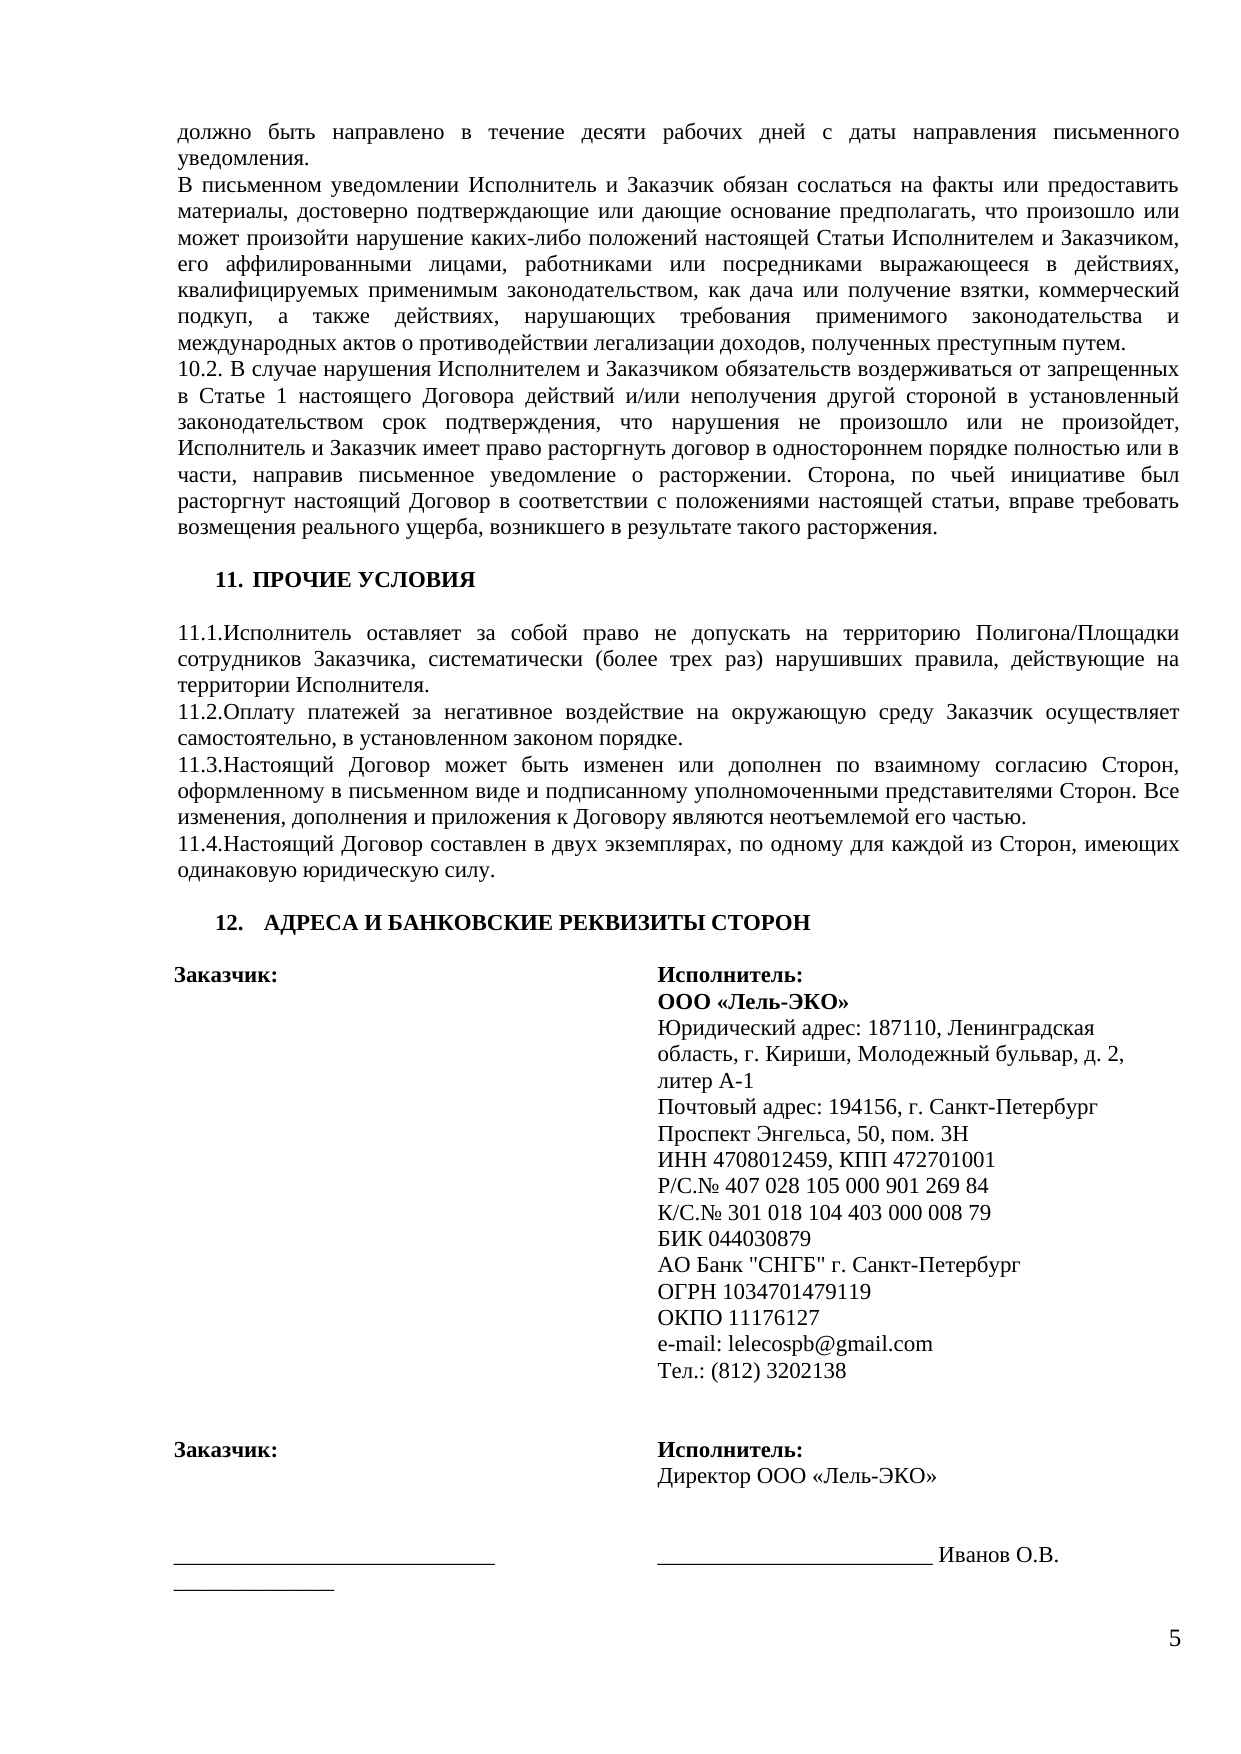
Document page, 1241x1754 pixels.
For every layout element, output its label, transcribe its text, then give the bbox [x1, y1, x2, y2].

list ПРОЧИЕ УСЛОВИЯ [215, 566, 1181, 592]
table_header Исполнитель: ООО «Лель-ЭКО» Юридический адрес: 187110, Ленинградская область, г. Кириши, Молодежный бульвар, д. 2, литер А-1 Почтовый адрес: 194156, г. Санкт-Петербург Проспект Энгельса, 50, пом. 3Н ИНН 4708012459, КПП 472701001 Р/С.№ 407 028 105 000 901 269 84 К/С.№ 301 018 104 403 000 008 79 БИК 044030879 АО Банк "СНГБ" г. Санкт-Петербург ОГРН 1034701479119 ОКПО 11176127 e-mail: lelecospb@gmail.com Тел.: (812) 3202138 [646, 961, 1192, 1409]
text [177, 118, 1181, 171]
text 11.3.Настоящий Договор может быть изменен или дополнен по взаимному согласию Сторон, оформленному в письменном виде и подписанному уполномоченными представителями Сторон. Все изменения, дополнения и приложения к Договору являются неотъемлемой его частью. [177, 751, 1181, 830]
text В письменном уведомлении Исполнитель и Заказчик обязан сослаться на факты или предоставить материалы, достоверно подтверждающие или дающие основание предполагать, что произошло или может произойти нарушение каких-либо положений настоящей Статьи Исполнителем и Заказчиком, его аффилированными лицами, работниками или посредниками выражающееся в действиях, квалифицируемых применимым законодательством, как дача или получение взятки, коммерческий подкуп, а также действиях, нарушающих требования применимого законодательства и международных актов о противодействии легализации доходов, полученных преступным путем. [177, 171, 1181, 355]
text 11.2.Оплату платежей за негативное воздействие на окружающую среду Заказчик осуществляет самостоятельно, в установленном законом порядке. [177, 698, 1181, 751]
text 11.4.Настоящий Договор составлен в двух экземплярах, по одному для каждой из Сторон, имеющих одинаковую юридическую силу. [177, 830, 1181, 882]
table_header Заказчик: [163, 961, 646, 1409]
table_cell Исполнитель: Директор ООО «Лель-ЭКО» ________________________ Иванов О.В. [646, 1410, 1192, 1594]
text 11.1.Исполнитель оставляет за собой право не допускать на территорию Полигона/Площадки сотрудников Заказчика, систематически (более трех раз) нарушивших правила, действующие на территории Исполнителя. [177, 619, 1181, 698]
text 10.2. В случае нарушения Исполнителем и Заказчиком обязательств воздерживаться от запрещенных в Статье 1 настоящего Договора действий и/или неполучения другой стороной в установленный законодательством срок подтверждения, что нарушения не произошло или не произойдет, Исполнитель и Заказчик имеет право расторгнуть договор в одностороннем порядке полностью или в части, направив письменное уведомление о расторжении. Сторона, по чьей инициативе был расторгнут настоящий Договор в соответствии с положениями настоящей статьи, вправе требовать возмещения реального ущерба, возникшего в результате такого расторжения. [177, 355, 1181, 540]
list АДРЕСА И БАНКОВСКИЕ РЕКВИЗИТЫ СТОРОН [215, 909, 1181, 935]
table_cell Заказчик: ____________________________ ______________ [163, 1410, 646, 1594]
